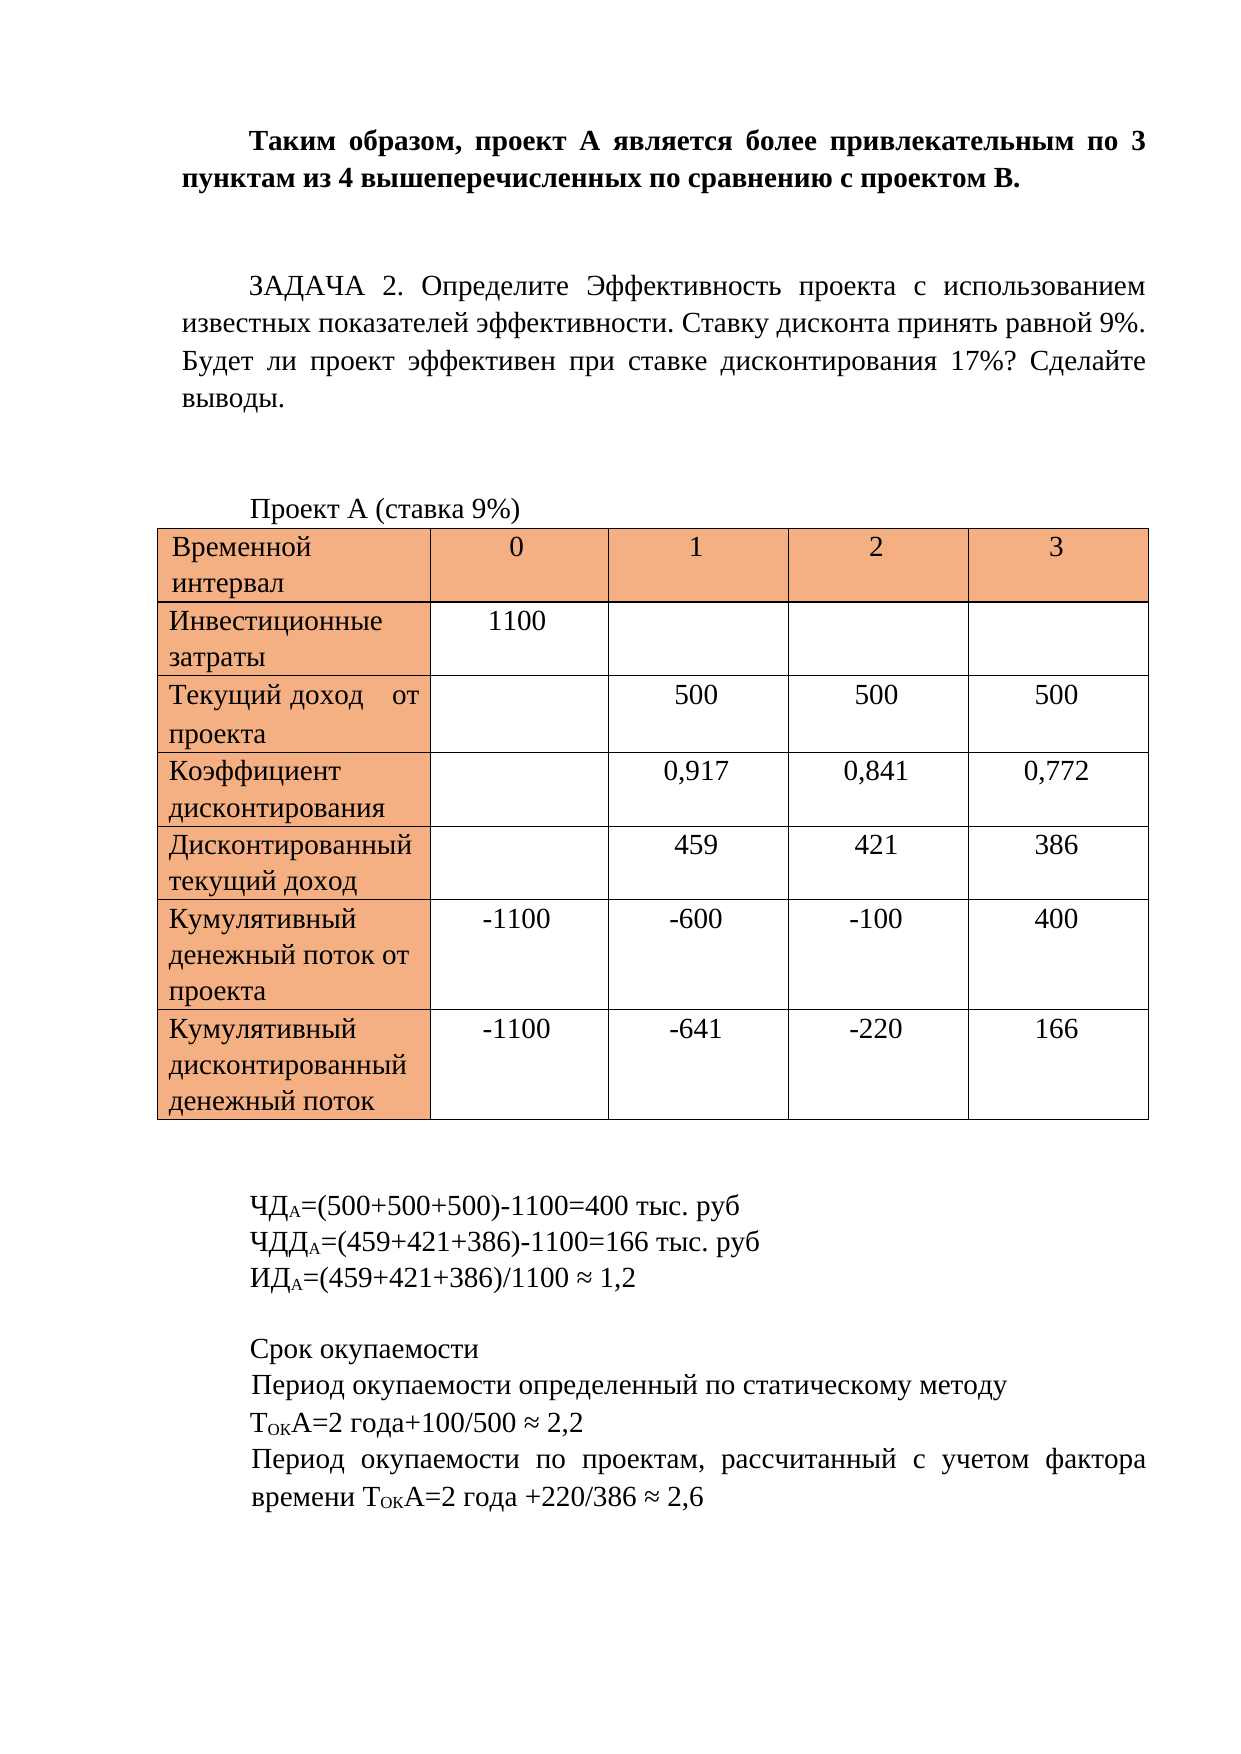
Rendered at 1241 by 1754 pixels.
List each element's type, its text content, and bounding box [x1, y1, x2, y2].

text Проект А (ставка 9%) [249, 491, 1147, 525]
text ТОКА=2 года+100/500 ≈ 2,2 [249, 1405, 1147, 1439]
table_cell 459 [609, 827, 788, 899]
table_cell [969, 603, 1148, 675]
text ЧДДА=(459+421+386)-1100=166 тыс. руб [249, 1224, 1147, 1258]
text Период окупаемости определенный по статическому методу [251, 1367, 1147, 1401]
table_cell -220 [789, 1010, 968, 1119]
table_cell [431, 827, 608, 899]
table_cell 500 [789, 676, 968, 752]
table_cell [609, 603, 788, 675]
table_cell 500 [969, 676, 1148, 752]
table_header 3 [969, 529, 1148, 601]
table_cell 0,772 [969, 753, 1148, 826]
table_cell [789, 603, 968, 675]
text Таким образом, проект А является более привлекательным по 3 пунктам из 4 вышеперечисленных по сравнению с проектом В. [182, 123, 1147, 194]
text Период окупаемости по проектам, рассчитанный с учетом фактора времени ТОКА=2 года +220/386 ≈ 2,6 [251, 1442, 1147, 1513]
table_cell Инвестиционные затраты [158, 603, 430, 675]
table_cell Кумулятивный дисконтированный денежный поток [158, 1010, 430, 1119]
text ЗАДАЧА 2. Определите Эффективность проекта с использованием известных показателей эффективности. Ставку дисконта принять равной 9%. Будет ли проект эффективен при ставке дисконтирования 17%? Сделайте выводы. [182, 268, 1147, 414]
table_cell 1100 [431, 603, 608, 675]
table_cell 0,841 [789, 753, 968, 826]
table_cell Текущий доход от проекта [158, 676, 430, 752]
table_header 2 [789, 529, 968, 601]
table_header Временной интервал [158, 529, 430, 601]
table_cell 166 [969, 1010, 1148, 1119]
text Срок окупаемости [249, 1331, 1147, 1364]
table_cell 386 [969, 827, 1148, 899]
table_cell 400 [969, 900, 1148, 1009]
table_header 1 [609, 529, 788, 601]
table_cell Дисконтированный текущий доход [158, 827, 430, 899]
table_cell 421 [789, 827, 968, 899]
table_cell Кумулятивный денежный поток от проекта [158, 900, 430, 1009]
table_cell Коэффициент дисконтирования [158, 753, 430, 826]
table_cell 500 [609, 676, 788, 752]
text ИДА=(459+421+386)/1100 ≈ 1,2 [249, 1261, 1147, 1294]
table_cell -100 [789, 900, 968, 1009]
table_cell -641 [609, 1010, 788, 1119]
table_cell -600 [609, 900, 788, 1009]
table_cell [431, 676, 608, 752]
table_cell [431, 753, 608, 826]
table_header 0 [431, 529, 608, 601]
table_cell 0,917 [609, 753, 788, 826]
text ЧДА=(500+500+500)-1100=400 тыс. руб [249, 1188, 1147, 1221]
table_cell -1100 [431, 900, 608, 1009]
table_cell -1100 [431, 1010, 608, 1119]
